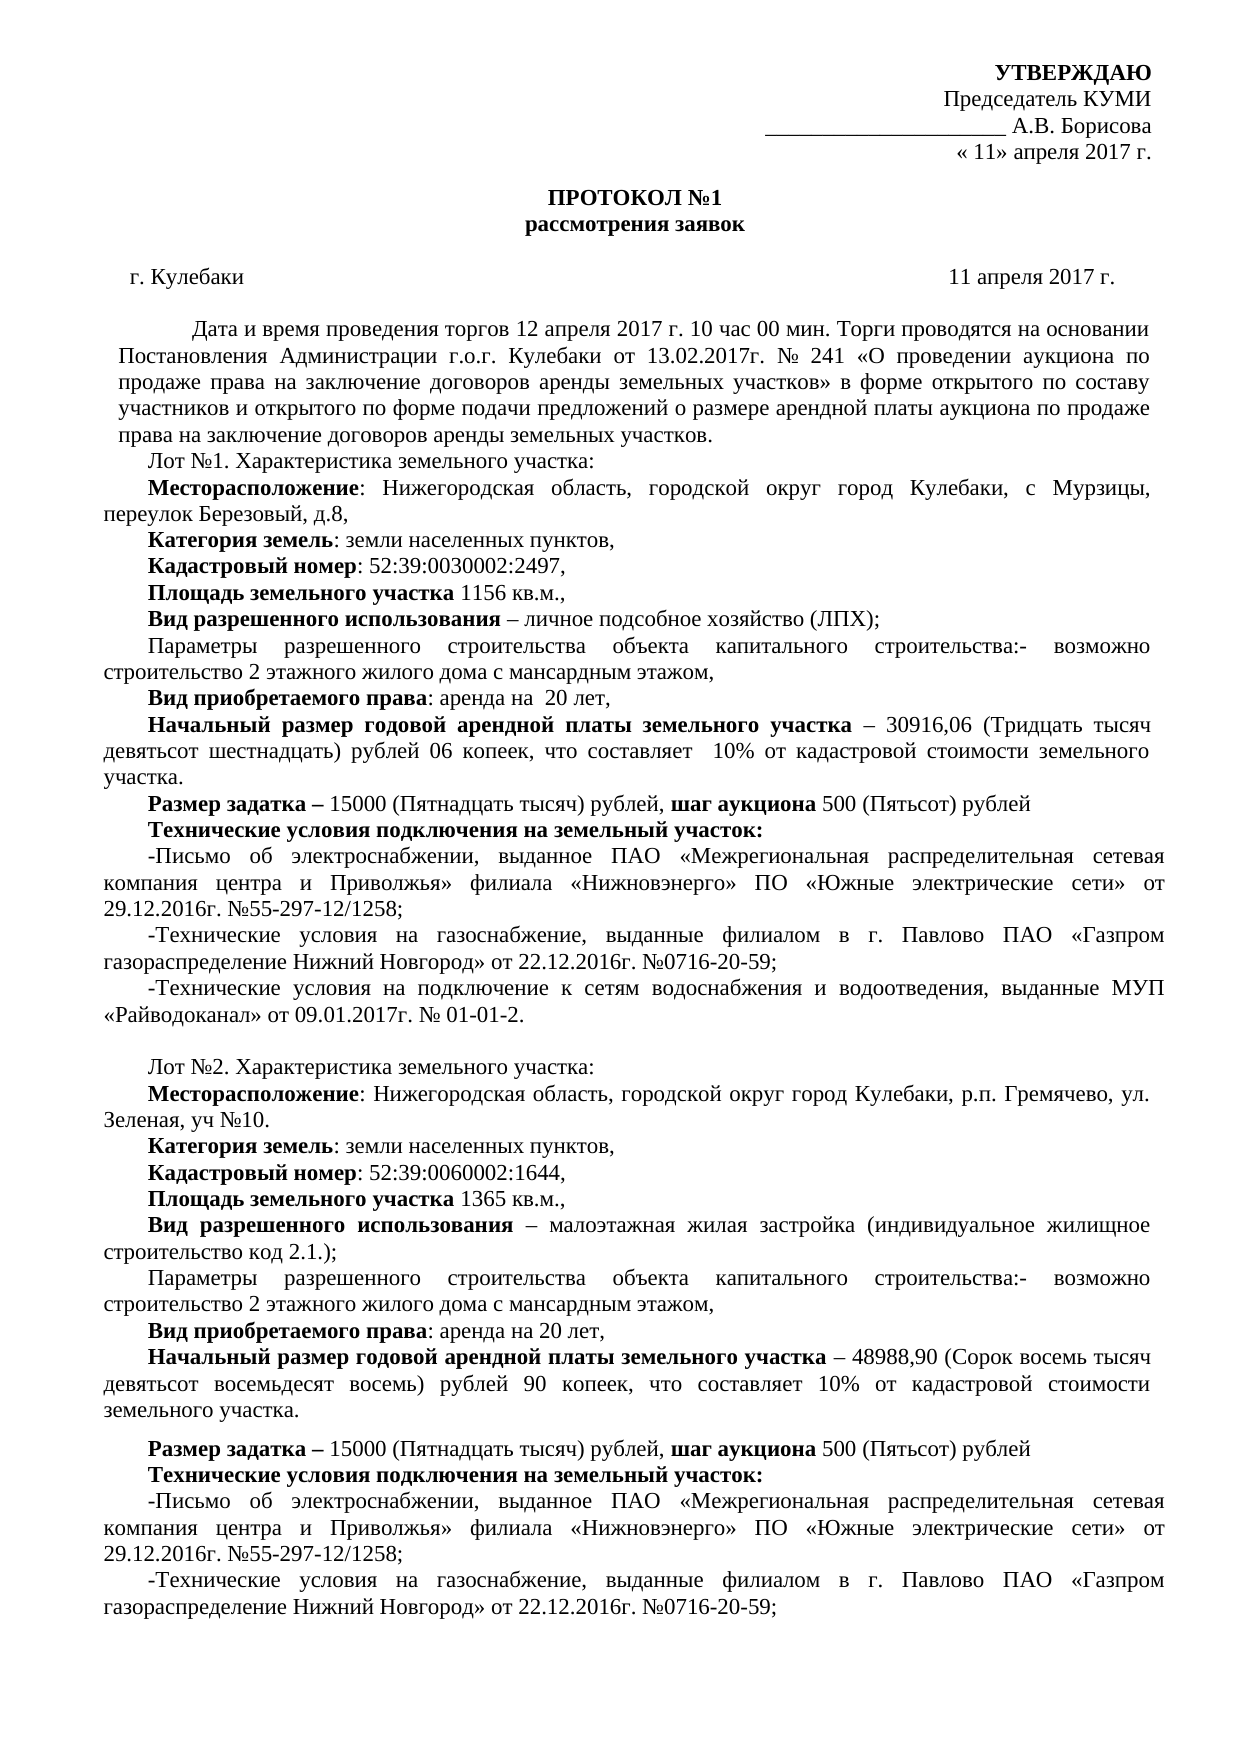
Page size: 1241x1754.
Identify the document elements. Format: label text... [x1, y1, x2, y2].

text Лот №2. Характеристика земельного участка: [103, 1053, 1152, 1080]
text Месторасположение: Нижегородская область, городской округ город Кулебаки, с Мурзицы, переулок Березовый, д.8, [103, 473, 1152, 526]
text Вид разрешенного использования – личное подсобное хозяйство (ЛПХ); [103, 605, 1152, 632]
text Размер задатка – 15000 (Пятнадцать тысяч) рублей, шаг аукциона 500 (Пятьсот) рублей [103, 790, 1167, 816]
text Категория земель: земли населенных пунктов, [103, 526, 1152, 553]
text Вид разрешенного использования – малоэтажная жилая застройка (индивидуальное жилищное строительство код 2.1.); [103, 1211, 1152, 1264]
text Вид приобретаемого права: аренда на 20 лет, [103, 1317, 1152, 1343]
text Вид приобретаемого права: аренда на 20 лет, [103, 684, 1152, 711]
text -Письмо об электроснабжении, выданное ПАО «Межрегиональная распределительная сетевая компания центра и Приволжья» филиала «Нижновэнерго» ПО «Южные электрические сети» от 29.12.2016г. №55-297-12/1258; [103, 1487, 1167, 1567]
text Месторасположение: Нижегородская область, городской округ город Кулебаки, р.п. Гремячево, ул. Зеленая, уч №10. [103, 1080, 1152, 1132]
text Кадастровый номер: 52:39:0060002:1644, [103, 1159, 1152, 1185]
text г. Кулебаки 11 апреля 2017 г. [118, 263, 1152, 289]
text Размер задатка – 15000 (Пятнадцать тысяч) рублей, шаг аукциона 500 (Пятьсот) рублей [103, 1435, 1167, 1461]
text Площадь земельного участка 1156 кв.м., [103, 579, 1152, 605]
text _____________________ А.В. Борисова [118, 112, 1152, 138]
text « 11» апреля 2017 г. [118, 138, 1152, 164]
text -Технические условия на подключение к сетям водоснабжения и водоотведения, выданные МУП «Райводоканал» от 09.01.2017г. № 01-01-2. [103, 974, 1167, 1027]
text Площадь земельного участка 1365 кв.м., [103, 1185, 1152, 1211]
text Параметры разрешенного строительства объекта капитального строительства:- возможно строительство 2 этажного жилого дома с мансардным этажом, [103, 1264, 1152, 1317]
text Технические условия подключения на земельный участок: [103, 816, 1167, 842]
text Начальный размер годовой арендной платы земельного участка – 30916,06 (Тридцать тысяч девятьсот шестнадцать) рублей 06 копеек, что составляет 10% от кадастровой стоимости земельного участка. [103, 711, 1152, 790]
text Технические условия подключения на земельный участок: [103, 1461, 1167, 1487]
text Кадастровый номер: 52:39:0030002:2497, [103, 553, 1152, 579]
subtitle УТВЕРЖДАЮ [118, 59, 1152, 85]
text -Письмо об электроснабжении, выданное ПАО «Межрегиональная распределительная сетевая компания центра и Приволжья» филиала «Нижновэнерго» ПО «Южные электрические сети» от 29.12.2016г. №55-297-12/1258; [103, 842, 1167, 922]
text -Технические условия на газоснабжение, выданные филиалом в г. Павлово ПАО «Газпром газораспределение Нижний Новгород» от 22.12.2016г. №0716-20-59; [103, 1567, 1167, 1619]
text Лот №1. Характеристика земельного участка: [103, 447, 1152, 473]
text рассмотрения заявок [118, 210, 1152, 236]
text Начальный размер годовой арендной платы земельного участка – 48988,90 (Сорок восемь тысяч девятьсот восемьдесят восемь) рублей 90 копеек, что составляет 10% от кадастровой стоимости земельного участка. [103, 1343, 1152, 1422]
subtitle ПРОТОКОЛ №1 [118, 184, 1152, 210]
text -Технические условия на газоснабжение, выданные филиалом в г. Павлово ПАО «Газпром газораспределение Нижний Новгород» от 22.12.2016г. №0716-20-59; [103, 922, 1167, 974]
text Категория земель: земли населенных пунктов, [103, 1132, 1152, 1159]
text Параметры разрешенного строительства объекта капитального строительства:- возможно строительство 2 этажного жилого дома с мансардным этажом, [103, 632, 1152, 684]
text Председатель КУМИ [118, 85, 1152, 112]
text Дата и время проведения торгов 12 апреля 2017 г. 10 час 00 мин. Торги проводятся на основании Постановления Администрации г.о.г. Кулебаки от 13.02.2017г. № 241 «О проведении аукциона по продаже права на заключение договоров аренды земельных участков» в форме открытого по составу участников и открытого по форме подачи предложений о размере арендной платы аукциона по продаже права на заключение договоров аренды земельных участков. [118, 315, 1152, 447]
